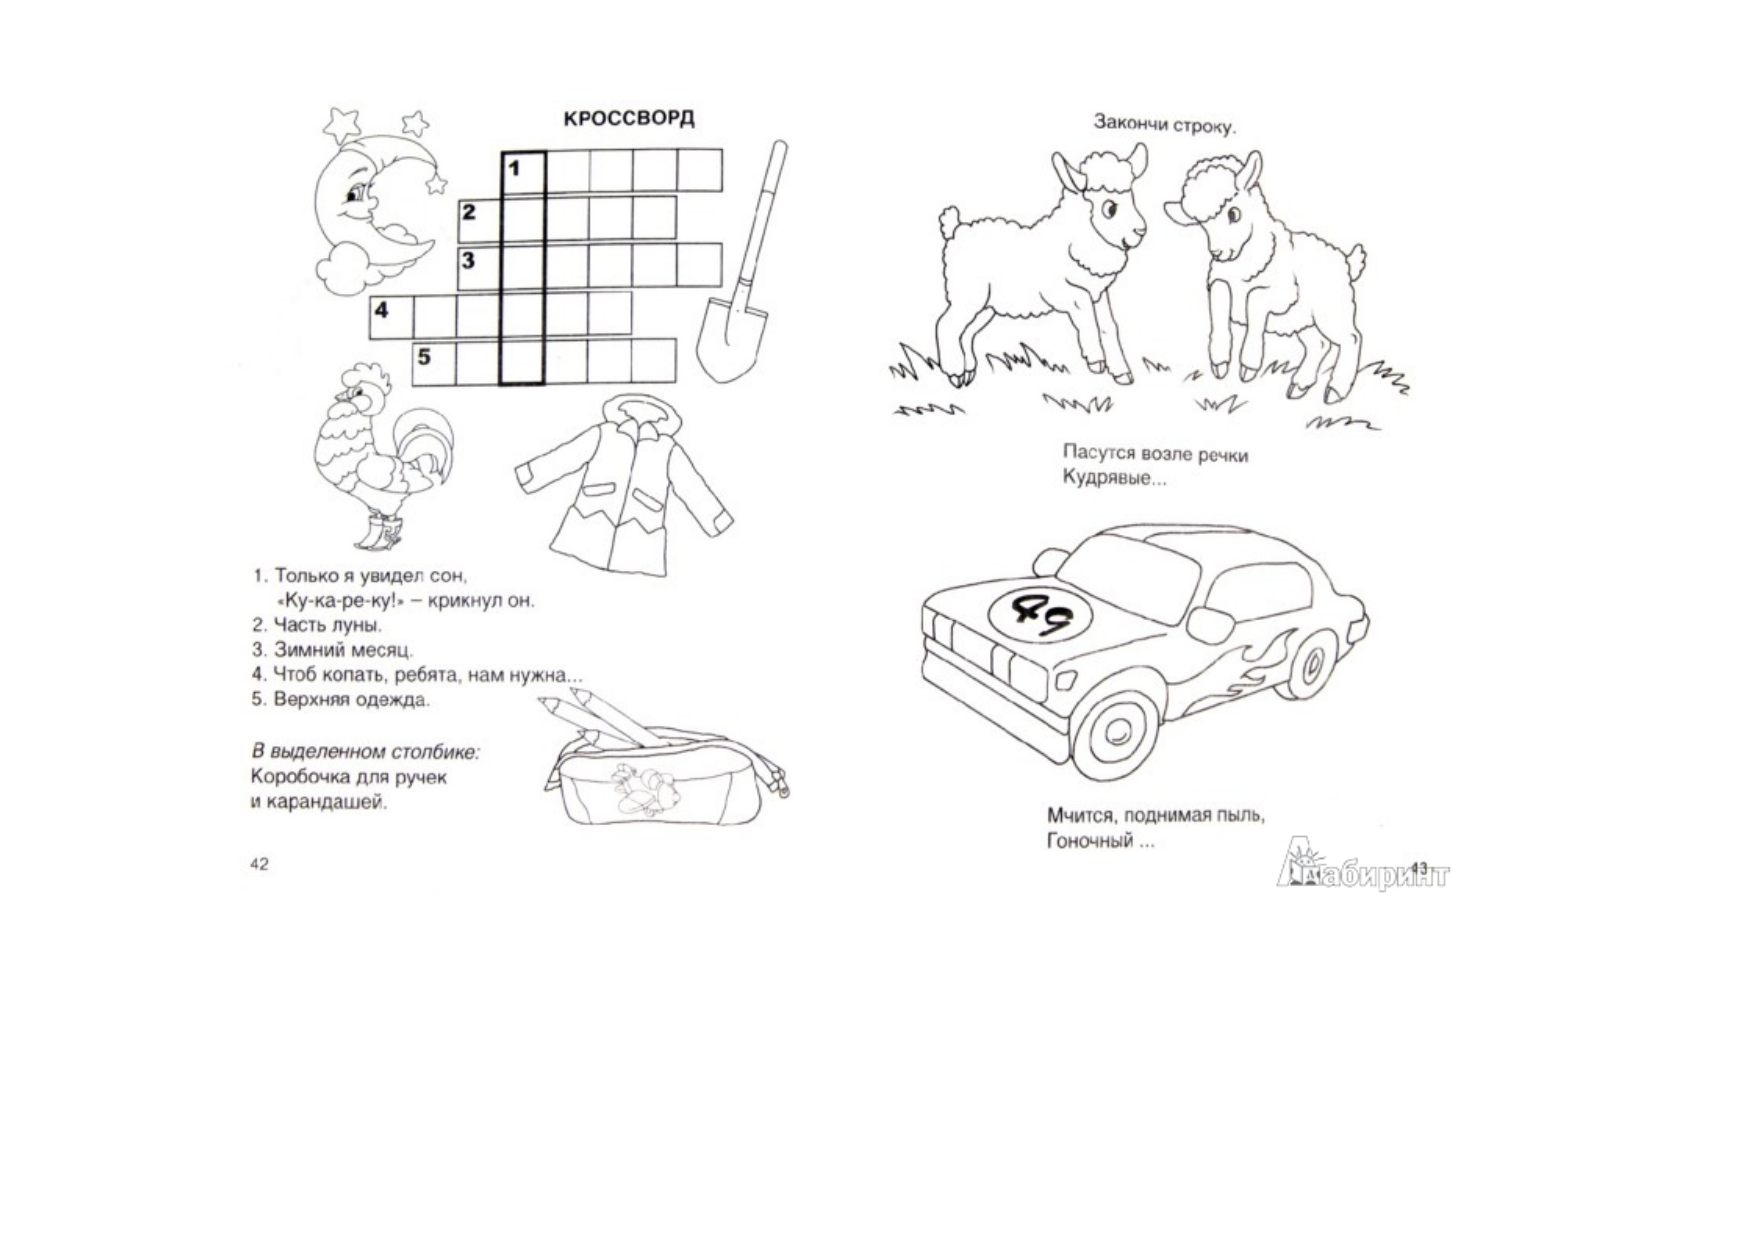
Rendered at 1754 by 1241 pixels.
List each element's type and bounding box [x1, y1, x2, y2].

picture [215, 88, 1465, 908]
